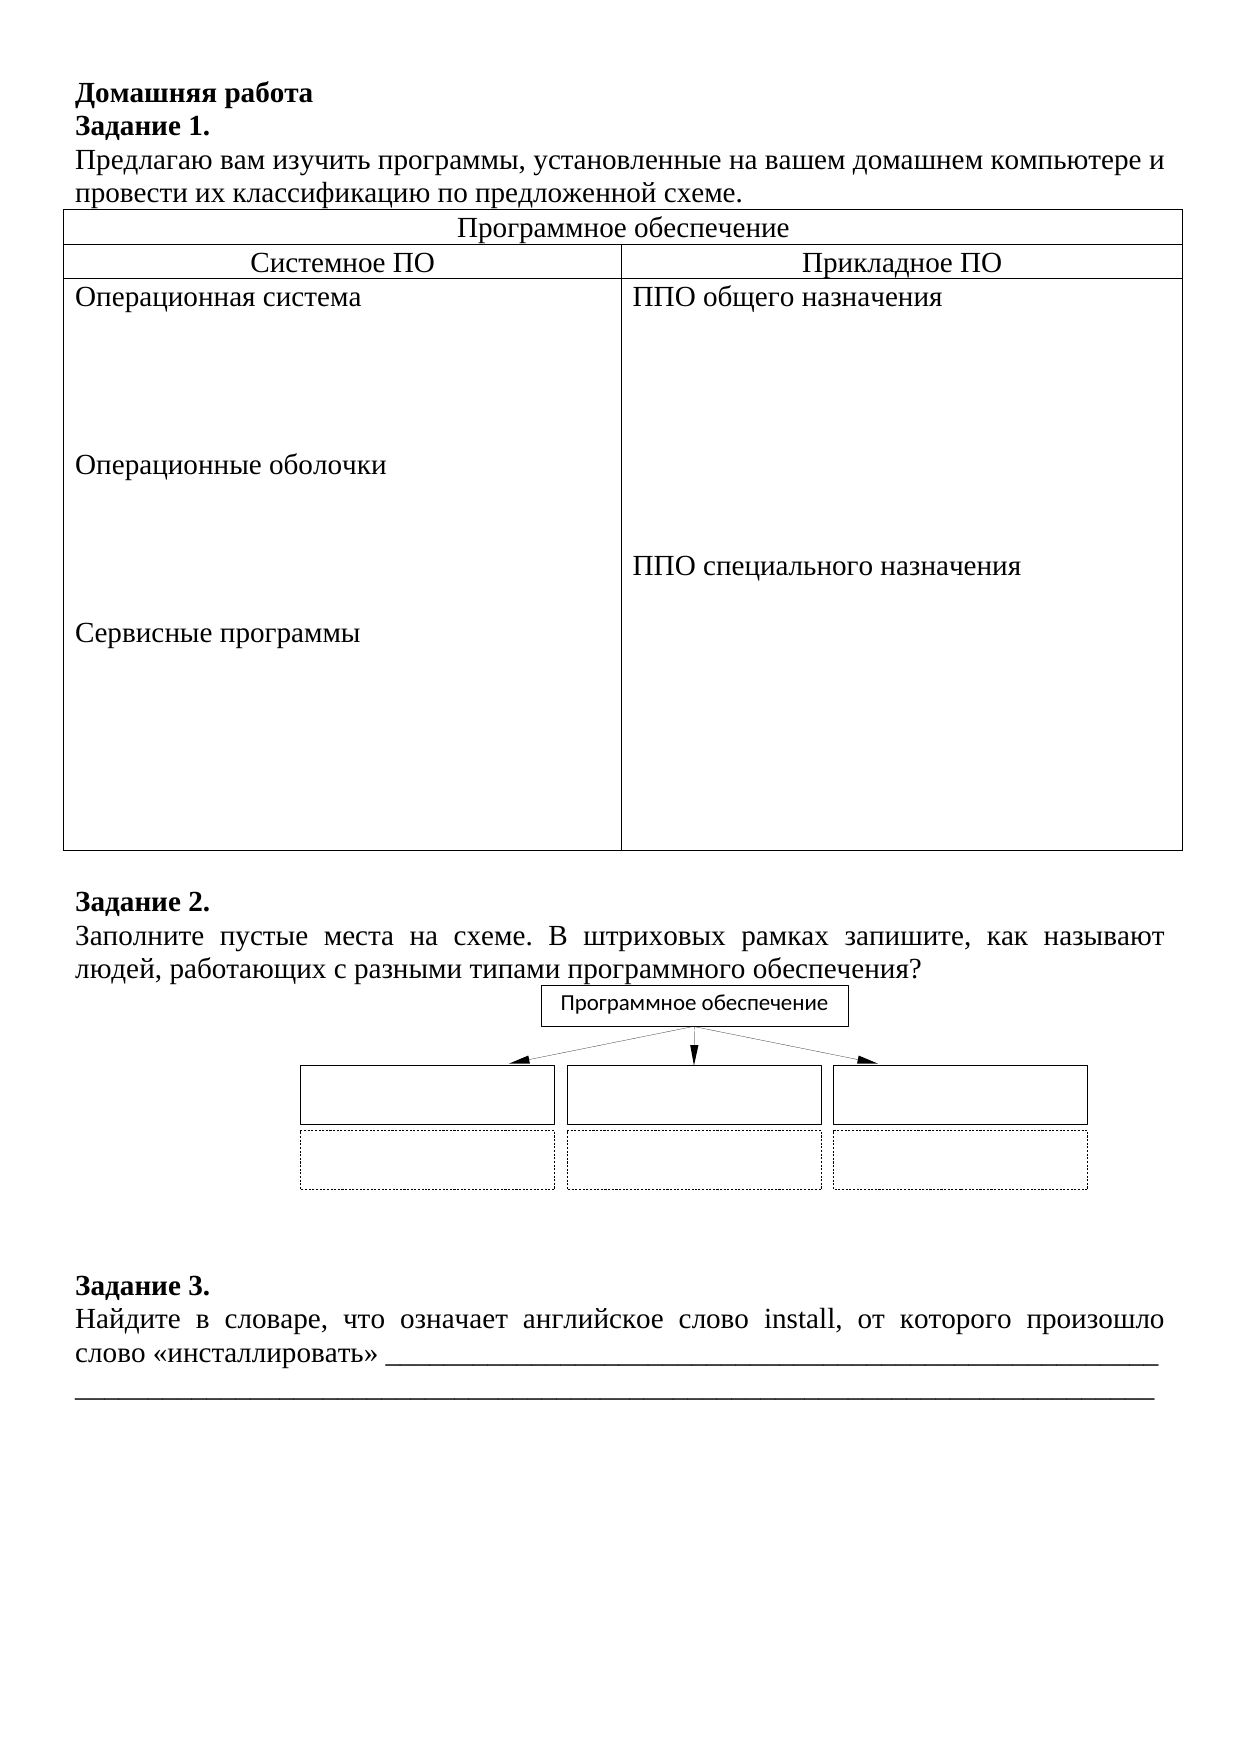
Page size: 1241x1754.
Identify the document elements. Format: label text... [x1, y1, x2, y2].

text Домашняя работа [75, 75, 1165, 108]
table_cell ППО общего назначения ППО специального назначения [622, 279, 1182, 849]
table_cell Системное ПО [64, 245, 621, 278]
text Задание 1. [75, 108, 1165, 142]
text Задание 2. [75, 884, 1165, 918]
text Найдите в словаре, что означает английское слово install, от которого произошло слово «инсталлировать» _____________________________________________________ [75, 1302, 1165, 1369]
text Заполните пустые места на схеме. В штриховых рамках запишите, как называют людей, работающих с разными типами программного обеспечения? [75, 918, 1165, 985]
table_header Программное обеспечение [64, 210, 1182, 244]
text Предлагаю вам изучить программы, установленные на вашем домашнем компьютере и провести их классификацию по предложенной схеме. [75, 142, 1165, 209]
text Задание 3. [75, 1268, 1165, 1302]
table_cell Прикладное ПО [622, 245, 1182, 278]
table_cell Операционная система Операционные оболочки Сервисные программы [64, 279, 621, 849]
text __________________________________________________________________________ [75, 1369, 1165, 1402]
